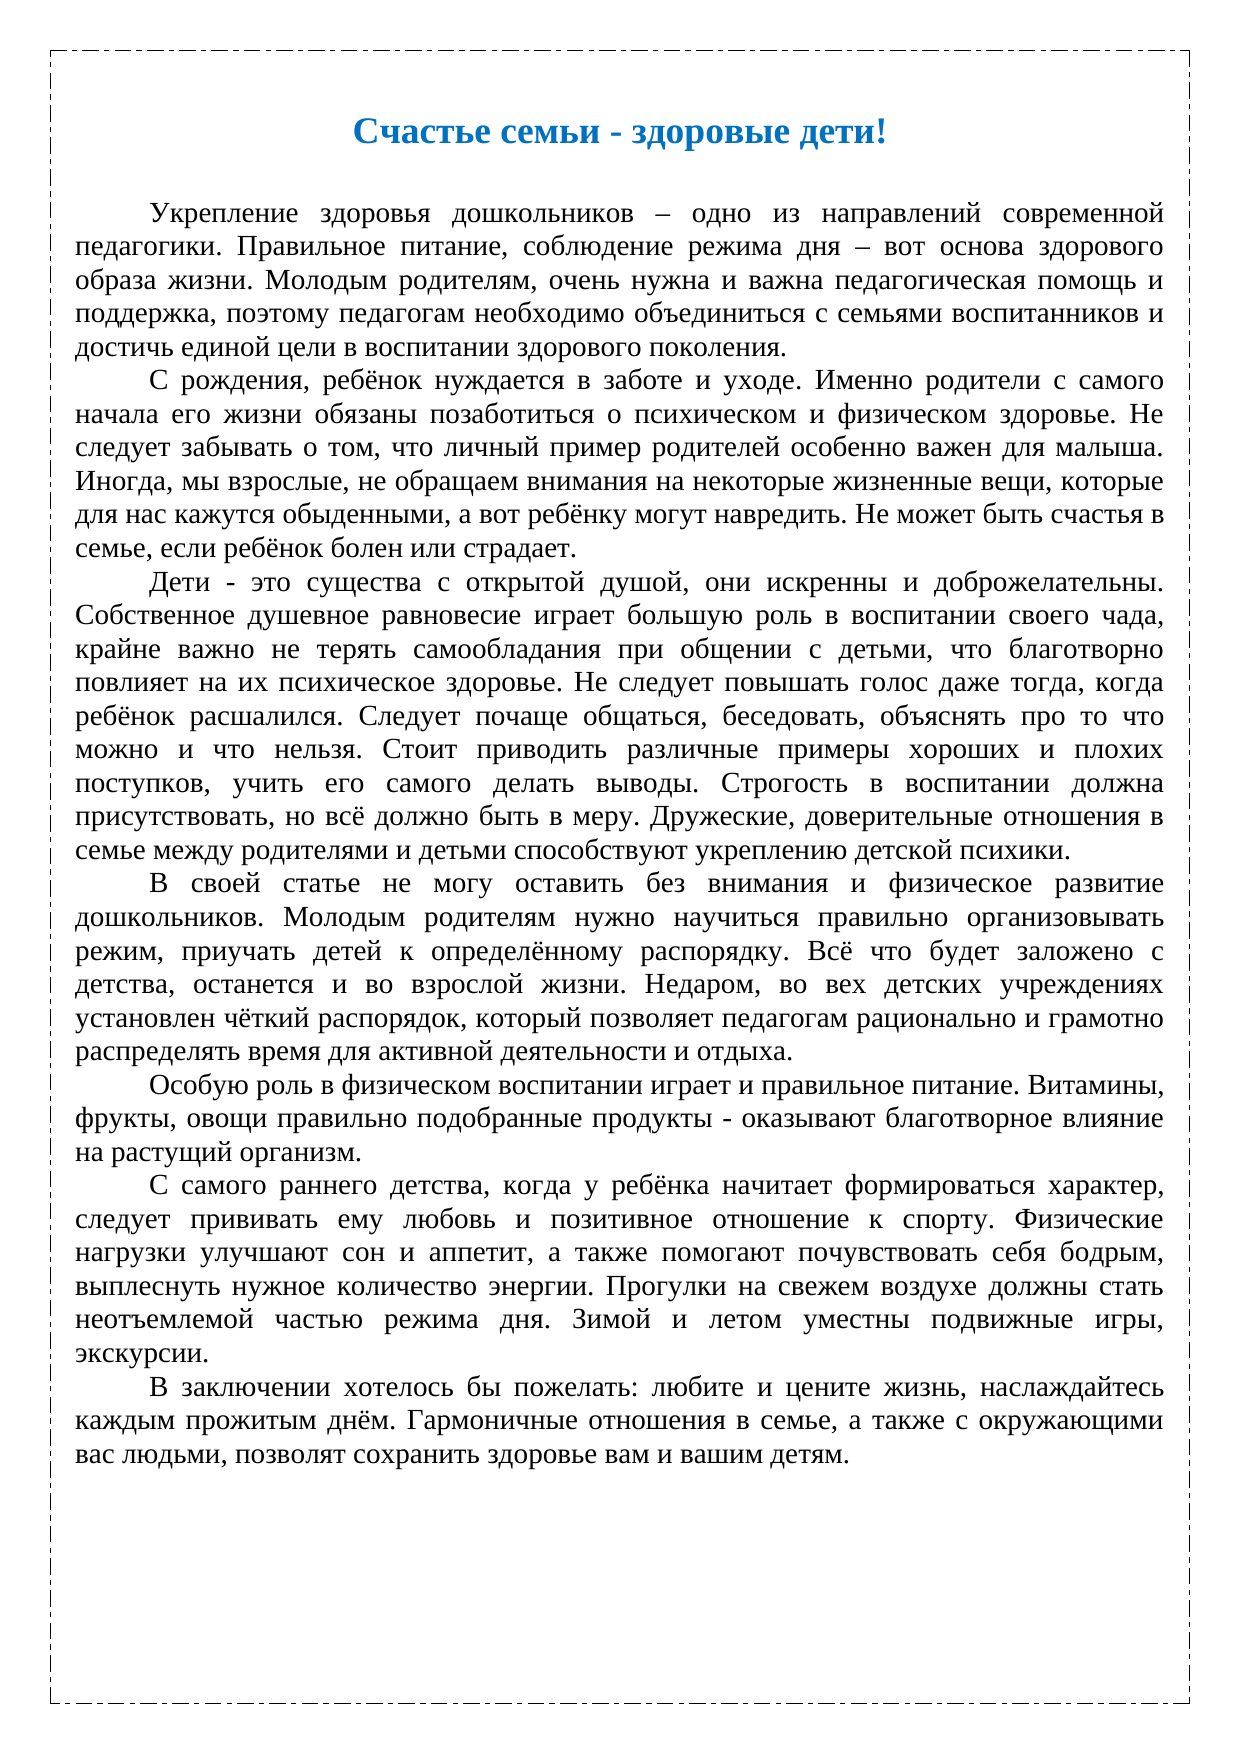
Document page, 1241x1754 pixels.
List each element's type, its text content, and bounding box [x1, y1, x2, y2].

text Особую роль в физическом воспитании играет и правильное питание. Витамины, фрукты, овощи правильно подобранные продукты - оказывают благотворное влияние на растущий организм. [75, 1067, 1165, 1167]
text С самого раннего детства, когда у ребёнка начитает формироваться характер, следует прививать ему любовь и позитивное отношение к спорту. Физические нагрузки улучшают сон и аппетит, а также помогают почувствовать себя бодрым, выплеснуть нужное количество энергии. Прогулки на свежем воздухе должны стать неотъемлемой частью режима дня. Зимой и летом уместны подвижные игры, экскурсии. [75, 1167, 1165, 1369]
text Укрепление здоровья дошкольников – одно из направлений современной педагогики. Правильное питание, соблюдение режима дня – вот основа здорового образа жизни. Молодым родителям, очень нужна и важна педагогическая помощь и поддержка, поэтому педагогам необходимо объединиться с семьями воспитанников и достичь единой цели в воспитании здорового поколения. [75, 195, 1165, 362]
text С рождения, ребёнок нуждается в заботе и уходе. Именно родители с самого начала его жизни обязаны позаботиться о психическом и физическом здоровье. Не следует забывать о том, что личный пример родителей особенно важен для малыша. Иногда, мы взрослые, не обращаем внимания на некоторые жизненные вещи, которые для нас кажутся обыденными, а вот ребёнку могут навредить. Не может быть счастья в семье, если ребёнок болен или страдает. [75, 362, 1165, 564]
text Счастье семьи - здоровые дети! [75, 108, 1165, 152]
text В заключении хотелось бы пожелать: любите и цените жизнь, наслаждайтесь каждым прожитым днём. Гармоничные отношения в семье, а также с окружающими вас людьми, позволят сохранить здоровье вам и вашим детям. [75, 1369, 1165, 1469]
text В своей статье не могу оставить без внимания и физическое развитие дошкольников. Молодым родителям нужно научиться правильно организовывать режим, приучать детей к определённому распорядку. Всё что будет заложено с детства, останется и во взрослой жизни. Недаром, во вех детских учреждениях установлен чёткий распорядок, который позволяет педагогам рационально и грамотно распределять время для активной деятельности и отдыха. [75, 866, 1165, 1067]
text Дети - это существа с открытой душой, они искренны и доброжелательны. Собственное душевное равновесие играет большую роль в воспитании своего чада, крайне важно не терять самообладания при общении с детьми, что благотворно повлияет на их психическое здоровье. Не следует повышать голос даже тогда, когда ребёнок расшалился. Следует почаще общаться, беседовать, объяснять про то что можно и что нельзя. Стоит приводить различные примеры хороших и плохих поступков, учить его самого делать выводы. Строгость в воспитании должна присутствовать, но всё должно быть в меру. Дружеские, доверительные отношения в семье между родителями и детьми способствуют укреплению детской психики. [75, 564, 1165, 866]
